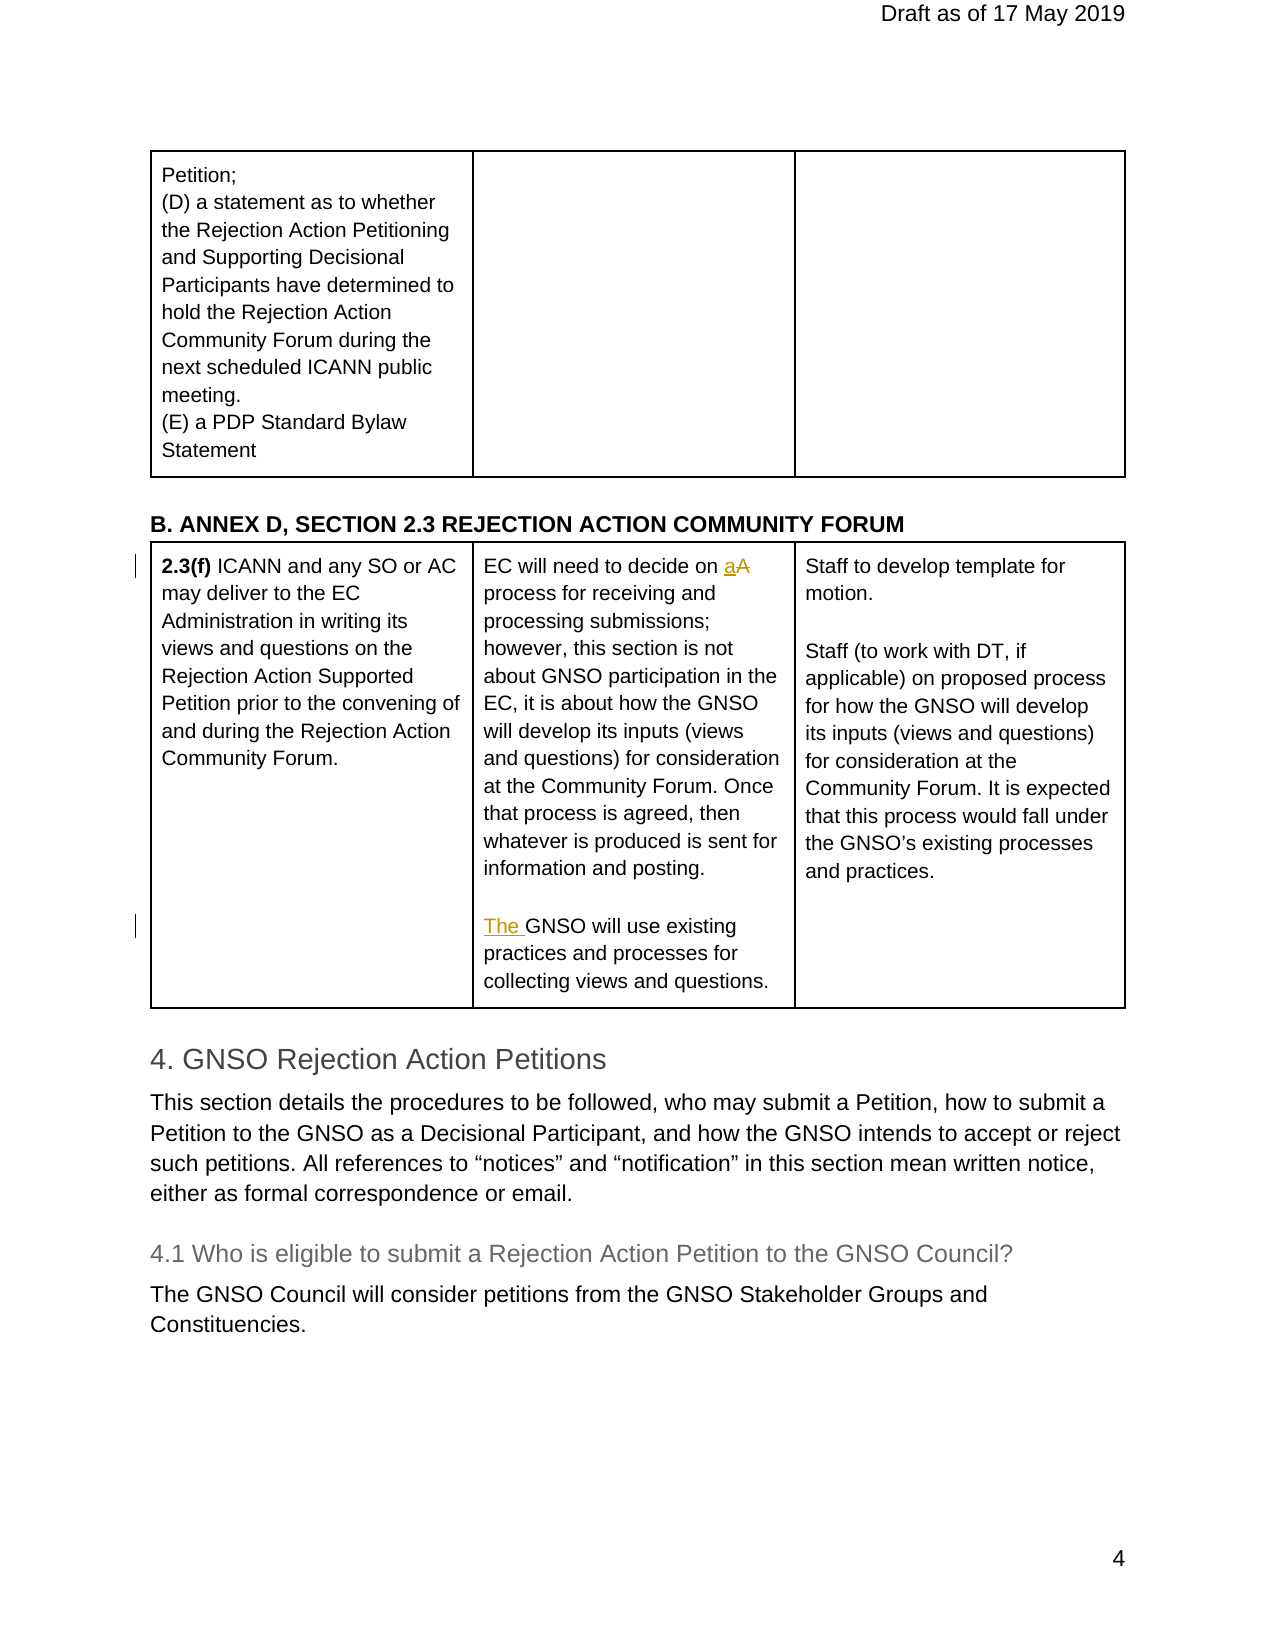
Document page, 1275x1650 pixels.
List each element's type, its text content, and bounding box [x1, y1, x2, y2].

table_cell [152, 152, 472, 476]
subtitle 4.1 Who is eligible to submit a Rejection Action Petition to the GNSO Council? [150, 1239, 1125, 1268]
table_header 2.3(f) ICANN and any SO or AC may deliver to the EC Administration in writing its views and questions on the Rejection Action Supported Petition prior to the convening of and during the Rejection Action Community Forum. [152, 543, 472, 1007]
text This section details the procedures to be followed, who may submit a Petition, how to submit a Petition to the GNSO as a Decisional Participant, and how the GNSO intends to accept or reject such petitions. All references to “notices” and “notification” in this section mean written notice, either as formal correspondence or email. [150, 1089, 1125, 1206]
subtitle 4. GNSO Rejection Action Petitions [150, 1042, 1125, 1076]
text B. ANNEX D, SECTION 2.3 REJECTION ACTION COMMUNITY FORUM [150, 511, 1125, 537]
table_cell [474, 152, 794, 476]
table_header Staff to develop template for motion. Staff (to work with DT, if applicable) on proposed process for how the GNSO will develop its inputs (views and questions) for consideration at the Community Forum. It is expected that this process would fall under the GNSO’s existing processes and practices. [796, 543, 1124, 1007]
text The GNSO Council will consider petitions from the GNSO Stakeholder Groups and Constituencies. [150, 1281, 1125, 1337]
table_header EC will need to decide on process for receiving and processing submissions; however, this section is not about GNSO participation in the EC, it is about how the GNSO will develop its inputs (views and questions) for consideration at the Community Forum. Once that process is agreed, then whatever is produced is sent for information and posting. GNSO will use existing practices and processes for collecting views and questions. [474, 543, 794, 1007]
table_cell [796, 152, 1124, 476]
